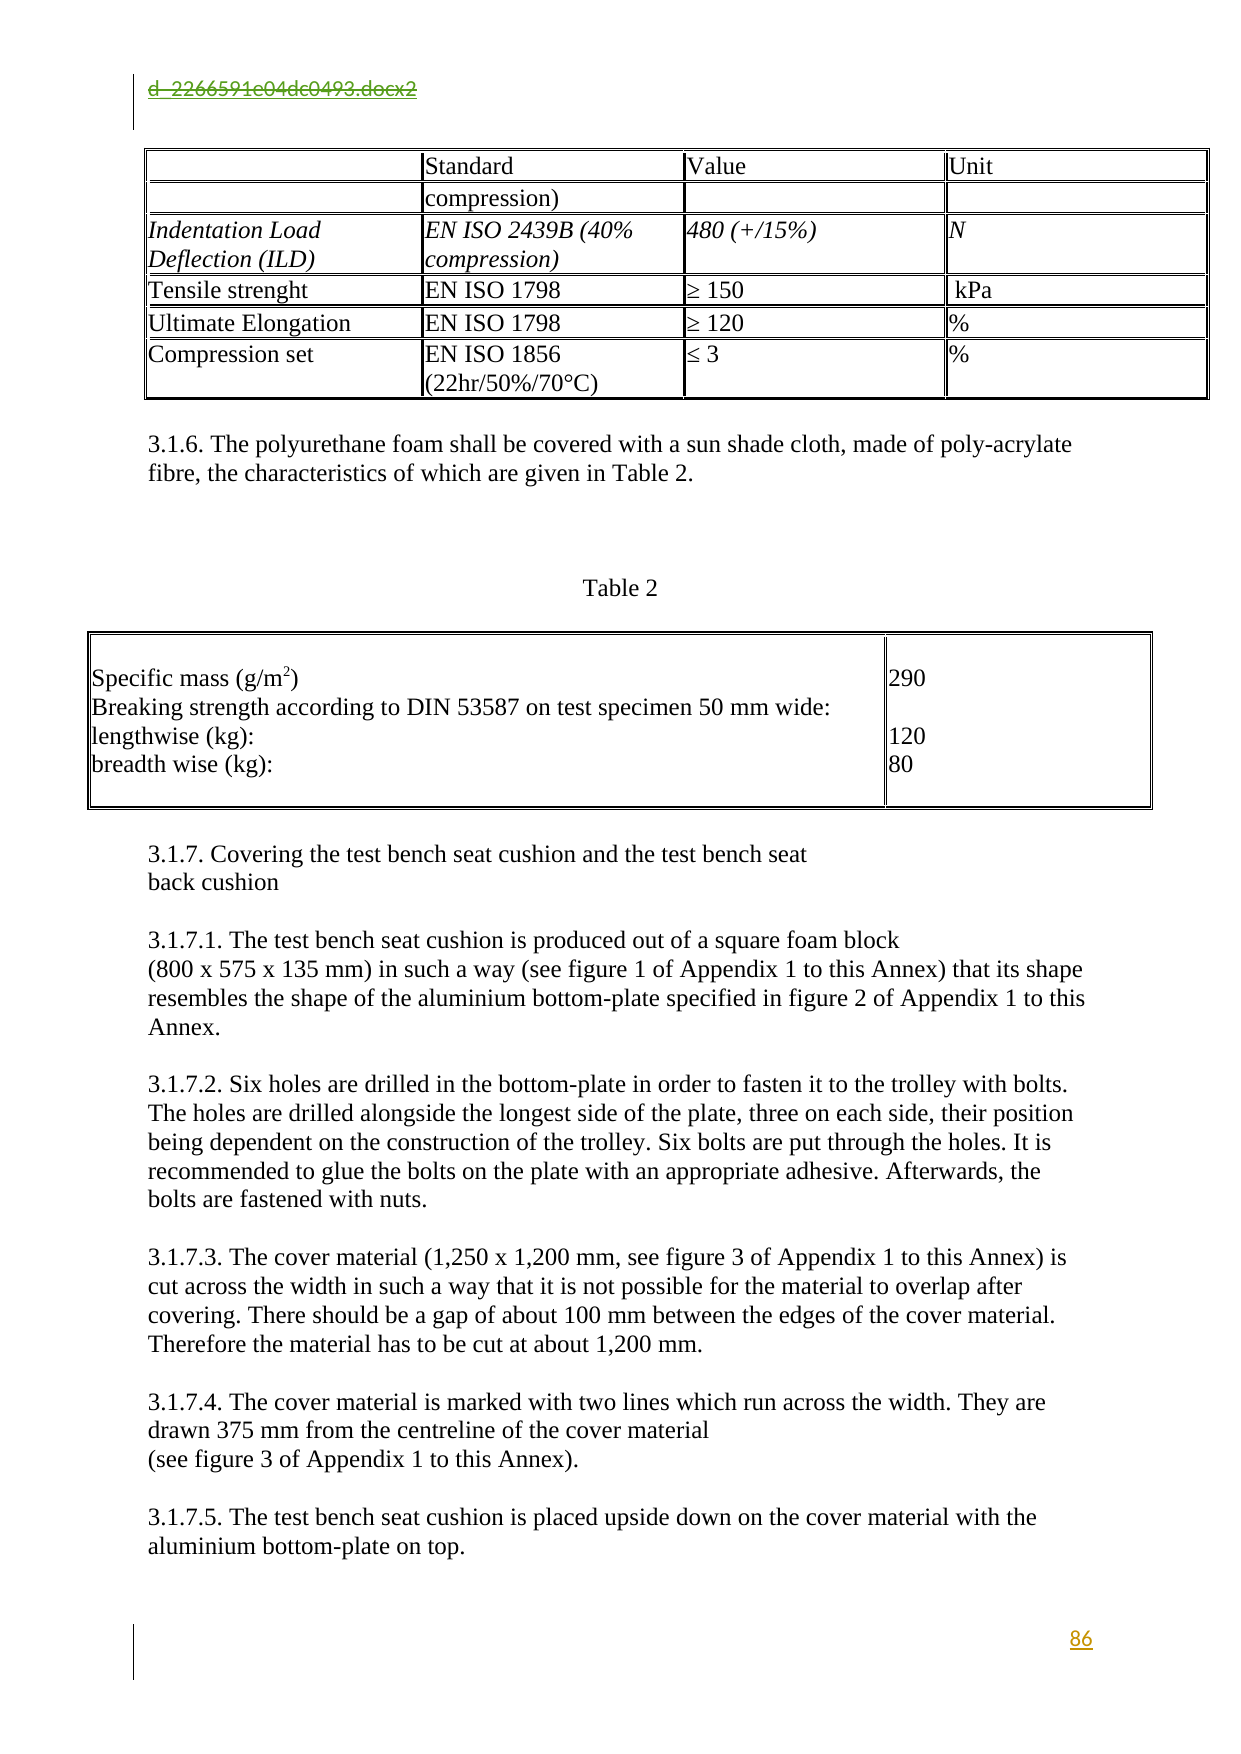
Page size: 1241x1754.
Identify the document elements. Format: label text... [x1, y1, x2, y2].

table_cell ≥ 150 [686, 276, 944, 304]
table_cell 13 [686, 183, 944, 212]
table_cell kPa [946, 180, 1208, 212]
table_header [147, 151, 422, 180]
text 3.1.7.2. Six holes are drilled in the bottom-plate in order to fasten it to the trolley with bolts. The holes are drilled alongside the longest side of the plate, three on each side, their position being dependent on the construction of the trolley. Six bolts are put through the holes. It is recommended to glue the bolts on the plate with an appropriate adhesive. Afterwards, the bolts are fastened with nuts. [148, 1069, 1092, 1213]
text Table 2 [148, 573, 1092, 602]
table_cell EN ISO 1856 (22hr/50%/70°C) [422, 340, 684, 397]
text 3.1.7. Covering the test bench seat cushion and the test bench seat back cushion [148, 839, 1092, 896]
text 3.1.7.4. The cover material is marked with two lines which run across the width. They are drawn 375 mm from the centreline of the cover material (see figure 3 of Appendix 1 to this Annex). [148, 1387, 1092, 1473]
table_cell 480 (+/15%) [686, 215, 944, 272]
text 3.1.7.5. The test bench seat cushion is placed upside down on the cover material with the aluminium bottom-plate on top. [148, 1502, 1092, 1559]
table_cell % [946, 336, 1207, 397]
table_header Value [684, 149, 946, 180]
table_header Unit [946, 151, 1206, 180]
table_cell Compression set [147, 336, 422, 397]
table_cell Tensile strenght [147, 273, 421, 304]
table_header 290 120 80 [886, 635, 1150, 806]
table_cell Ultimate Elongation [147, 304, 421, 336]
table_cell Indentation Load Deflection (ILD) [145, 212, 422, 272]
table_cell ≤ 3 [684, 336, 946, 397]
table_cell Compression Resistance [145, 180, 422, 212]
table_cell EN ISO 2439B (40% compression) [424, 215, 683, 272]
table_cell ≥ 120 [686, 308, 944, 336]
text 3.1.7.1. The test bench seat cushion is produced out of a square foam block (800 x 575 x 135 mm) in such a way (see figure 1 of Appendix 1 to this Annex) that its shape resembles the shape of the aluminium bottom-plate specified in figure 2 of Appendix 1 to this Annex. [148, 925, 1092, 1040]
text 3.1.7.3. The cover material (1,250 x 1,200 mm, see figure 3 of Appendix 1 to this Annex) is cut across the width in such a way that it is not possible for the material to overlap after covering. There should be a gap of about 100 mm between the edges of the cover material. Therefore the material has to be cut at about 1,200 mm. [148, 1242, 1092, 1357]
table_cell EN ISO 1798 [424, 308, 683, 336]
table_cell % [948, 304, 1207, 336]
table_cell EN ISO 3386/1 (40% compression) [424, 183, 683, 212]
table_header Specific mass (g/m2) Breaking strength according to DIN 53587 on test specimen 50 mm wide: lengthwise (kg): breadth wise (kg): [91, 635, 886, 806]
table_cell EN ISO 1798 [424, 276, 683, 304]
table_cell kPa [948, 273, 1207, 304]
table_cell N [946, 212, 1208, 272]
text 3.1.6. The polyurethane foam shall be covered with a sun shade cloth, made of poly-acrylate fibre, the characteristics of which are given in Table 2. [148, 429, 1092, 487]
table_header Standard [422, 149, 684, 180]
